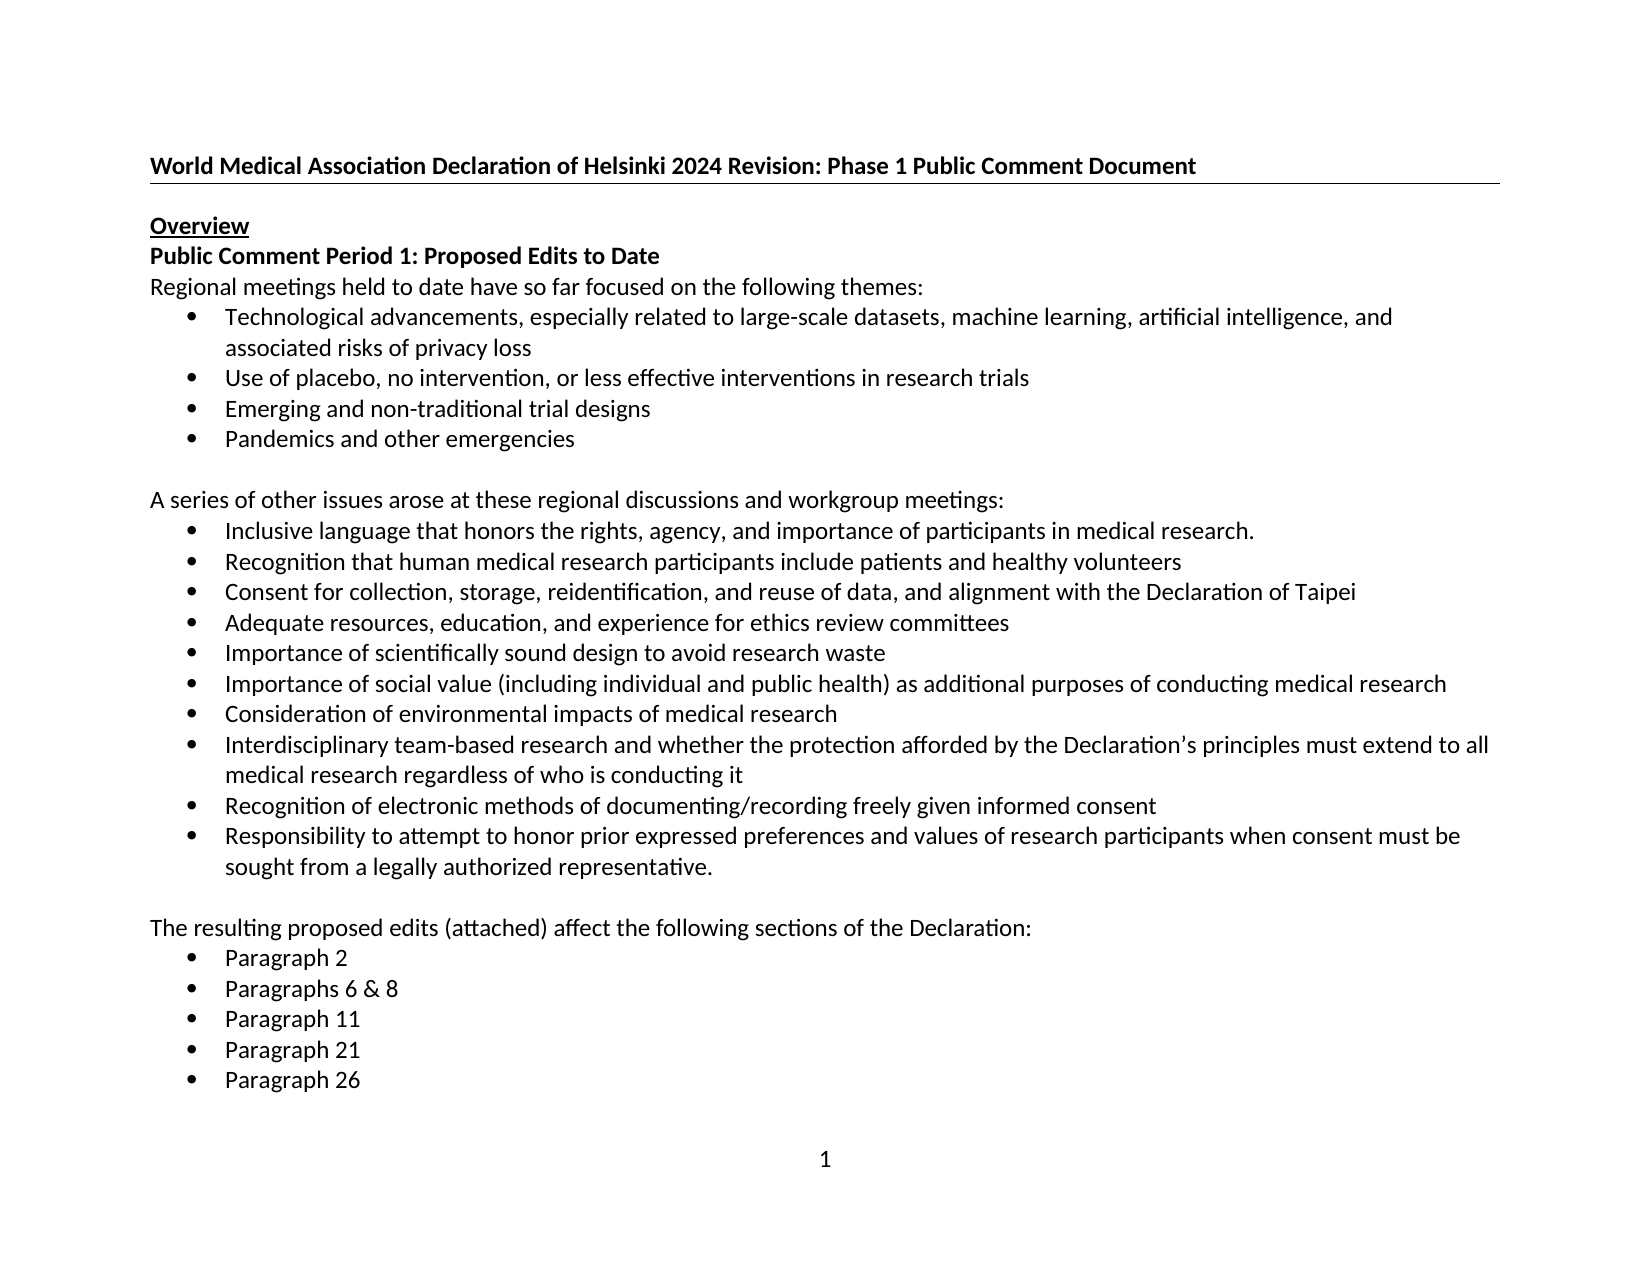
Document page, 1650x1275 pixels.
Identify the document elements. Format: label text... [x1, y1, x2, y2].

list Paragraphs 6 & 8 [187, 973, 1500, 1003]
list Use of placebo, no intervention, or less effective interventions in research trials [187, 363, 1500, 393]
list Responsibility to attempt to honor prior expressed preferences and values of research participants when consent must be sought from a legally authorized representative. [187, 820, 1500, 881]
list Paragraph 2 [187, 942, 1500, 973]
text World Medical Association Declaration of Helsinki 2024 Revision: Phase 1 Public Comment Document [150, 150, 1500, 183]
text A series of other issues arose at these regional discussions and workgroup meetings: [150, 485, 1500, 515]
text Public Comment Period 1: Proposed Edits to Date [150, 241, 1500, 271]
list Adequate resources, education, and experience for ethics review committees [187, 607, 1500, 637]
list Consideration of environmental impacts of medical research [187, 698, 1500, 729]
list Inclusive language that honors the rights, agency, and importance of participants in medical research. [187, 515, 1500, 546]
list Importance of social value (including individual and public health) as additional purposes of conducting medical research [187, 668, 1500, 698]
list Recognition that human medical research participants include patients and healthy volunteers [187, 546, 1500, 576]
list Emerging and non-traditional trial designs [187, 393, 1500, 424]
list Importance of scientifically sound design to avoid research waste [187, 637, 1500, 668]
list Paragraph 26 [187, 1064, 1500, 1095]
text Regional meetings held to date have so far focused on the following themes: [150, 271, 1500, 302]
list Paragraph 11 [187, 1003, 1500, 1034]
text The resulting proposed edits (attached) affect the following sections of the Declaration: [150, 912, 1500, 942]
text Overview [150, 210, 1500, 241]
list Technological advancements, especially related to large-scale datasets, machine learning, artificial intelligence, and associated risks of privacy loss [187, 302, 1500, 363]
list Recognition of electronic methods of documenting/recording freely given informed consent [187, 790, 1500, 820]
list Paragraph 21 [187, 1034, 1500, 1064]
list Interdisciplinary team-based research and whether the protection afforded by the Declaration’s principles must extend to all medical research regardless of who is conducting it [187, 729, 1500, 790]
list Pandemics and other emergencies [187, 424, 1500, 454]
list Consent for collection, storage, reidentification, and reuse of data, and alignment with the Declaration of Taipei [187, 576, 1500, 607]
